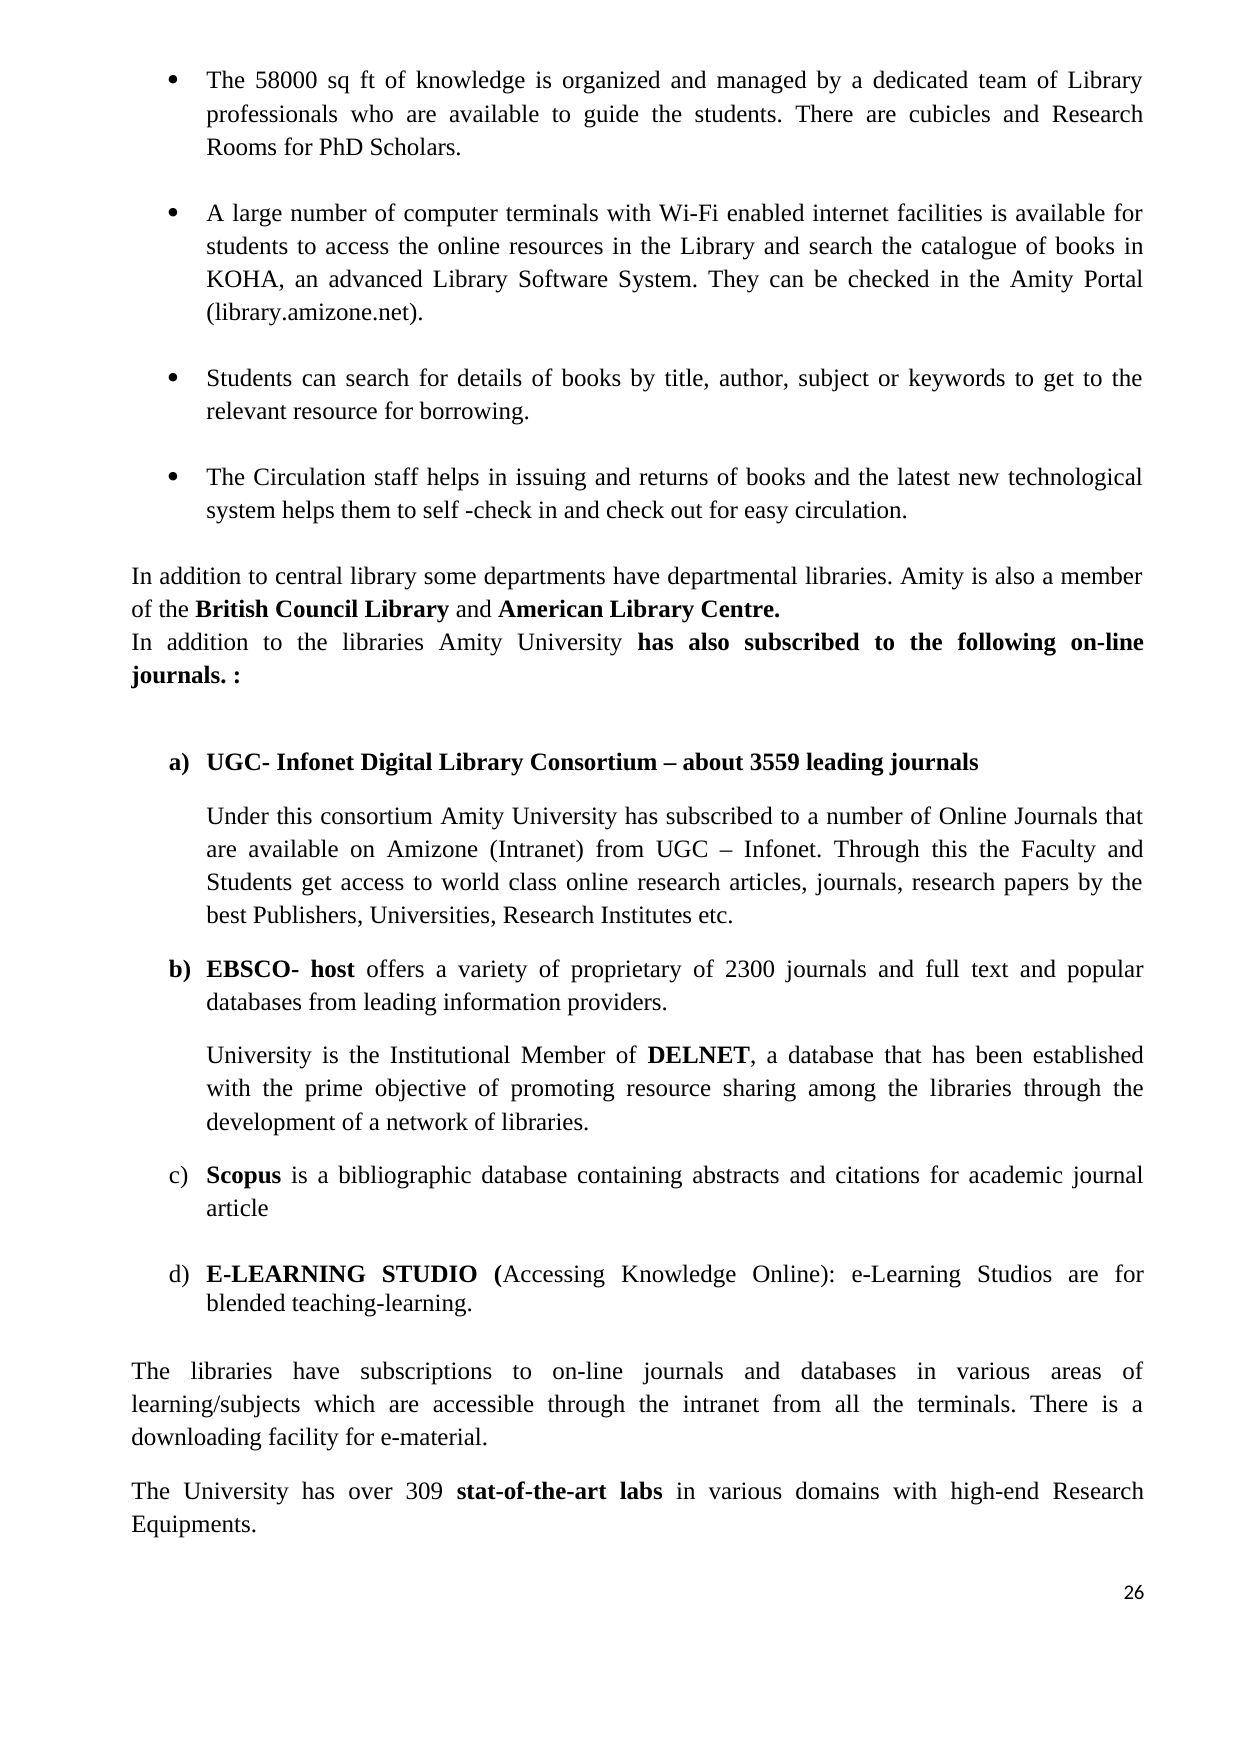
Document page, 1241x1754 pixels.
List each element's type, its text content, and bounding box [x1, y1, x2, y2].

list Students can search for details of books by title, author, subject or keywords to get to the relevant resource for borrowing. [169, 363, 1144, 424]
list EBSCO- host offers a variety of proprietary of 2300 journals and full text and popular databases from leading information providers. [169, 954, 1144, 1015]
text University is the Institutional Member of DELNET, a database that has been established with the prime objective of promoting resource sharing among the libraries through the development of a network of libraries. [206, 1041, 1144, 1135]
text In addition to central library some departments have departmental libraries. Amity is also a member of the British Council Library and American Library Centre. [131, 561, 1144, 623]
text In addition to the libraries Amity University has also subscribed to the following on-line journals. : [131, 627, 1144, 689]
list Scopus is a bibliographic database containing abstracts and citations for academic journal article [169, 1160, 1144, 1222]
text Under this consortium Amity University has subscribed to a number of Online Journals that are available on Amizone (Intranet) from UGC – Infonet. Through this the Faculty and Students get access to world class online research articles, journals, research papers by the best Publishers, Universities, Research Institutes etc. [206, 801, 1144, 928]
list The 58000 sq ft of knowledge is organized and managed by a dedicated team of Library professionals who are available to guide the students. There are cubicles and Research Rooms for PhD Scholars. [169, 66, 1144, 160]
list e-Learning Studio (Accessing Knowledge Online): e-Learning Studios are for blended teaching-learning. [169, 1259, 1144, 1317]
list A large number of computer terminals with Wi-Fi enabled internet facilities is available for students to access the online resources in the Library and search the catalogue of books in KOHA, an advanced Library Software System. They can be checked in the Amity Portal (library.amizone.net). [169, 198, 1144, 326]
list The Circulation staff helps in issuing and returns of books and the latest new technological system helps them to self -check in and check out for easy circulation. [169, 462, 1144, 524]
text The University has over 309 stat-of-the-art labs in various domains with high-end Research Equipments. [131, 1476, 1144, 1538]
text The libraries have subscriptions to on-line journals and databases in various areas of learning/subjects which are accessible through the intranet from all the terminals. There is a downloading facility for e-material. [131, 1356, 1144, 1451]
list UGC- Infonet Digital Library Consortium – about 3559 leading journals [169, 747, 1144, 776]
